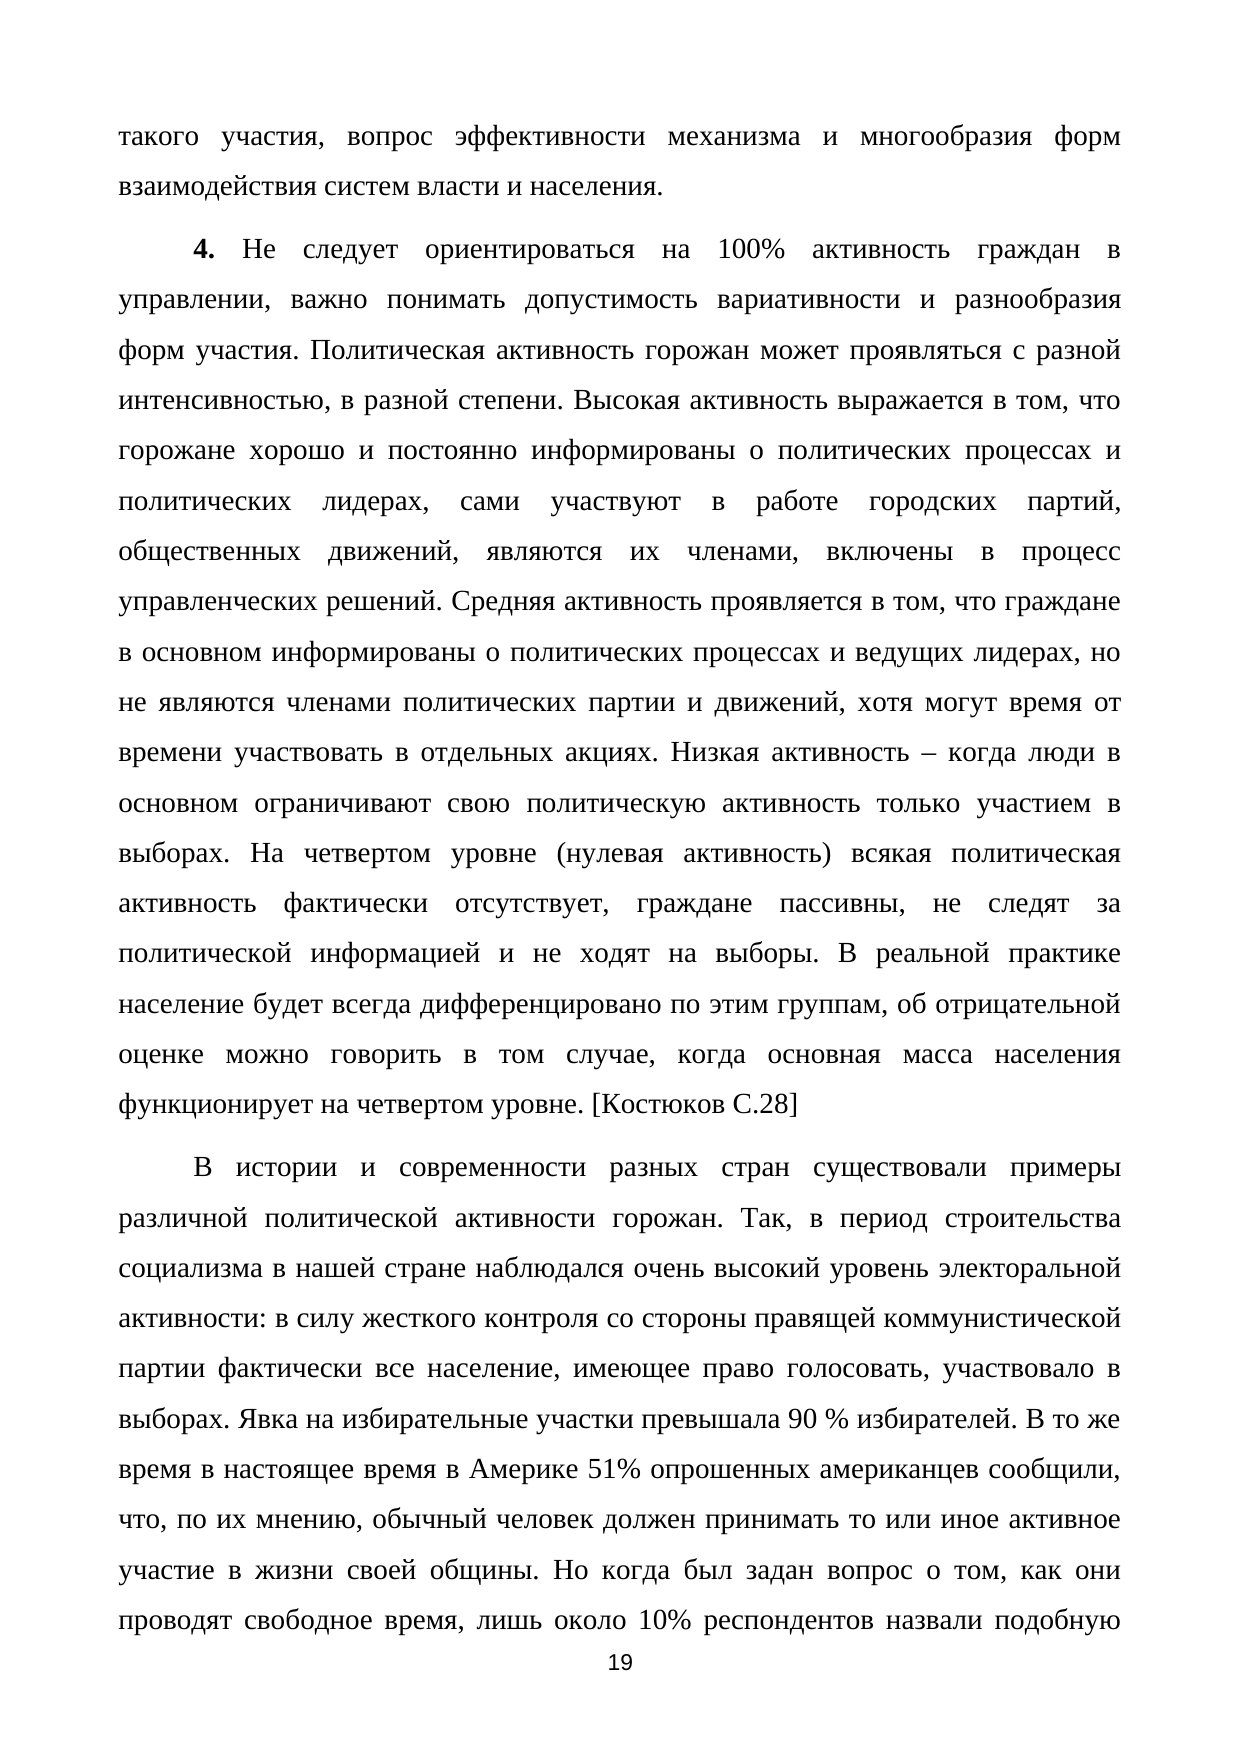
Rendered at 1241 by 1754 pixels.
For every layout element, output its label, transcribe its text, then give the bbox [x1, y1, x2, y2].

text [118, 118, 1122, 202]
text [118, 1149, 1122, 1636]
text 4. Не следует ориентироваться на 100% активность граждан в управлении, важно понимать допустимость вариативности и разнообразия форм участия. Политическая активность горожан может проявляться с разной интенсивностью, в разной степени. Высокая активность выражается в том, что горожане хорошо и постоянно информированы о политических процессах и политических лидерах, сами участвуют в работе городских партий, общественных движений, являются их членами, включены в процесс управленческих решений. Средняя активность проявляется в том, что граждане в основном информированы о политических процессах и ведущих лидерах, но не являются членами политических партии и движений, хотя могут время от времени участвовать в отдельных акциях. Низкая активность – когда люди в основном ограничивают свою политическую активность только участием в выборах. На четвертом уровне (нулевая активность) всякая политическая активность фактически отсутствует, граждане пассивны, не следят за политической информацией и не ходят на выборы. В реальной практике население будет всегда дифференцировано по этим группам, об отрицательной оценке можно говорить в том случае, когда основная масса населения функционирует на четвертом уровне. [Костюков С.28] [118, 231, 1122, 1120]
